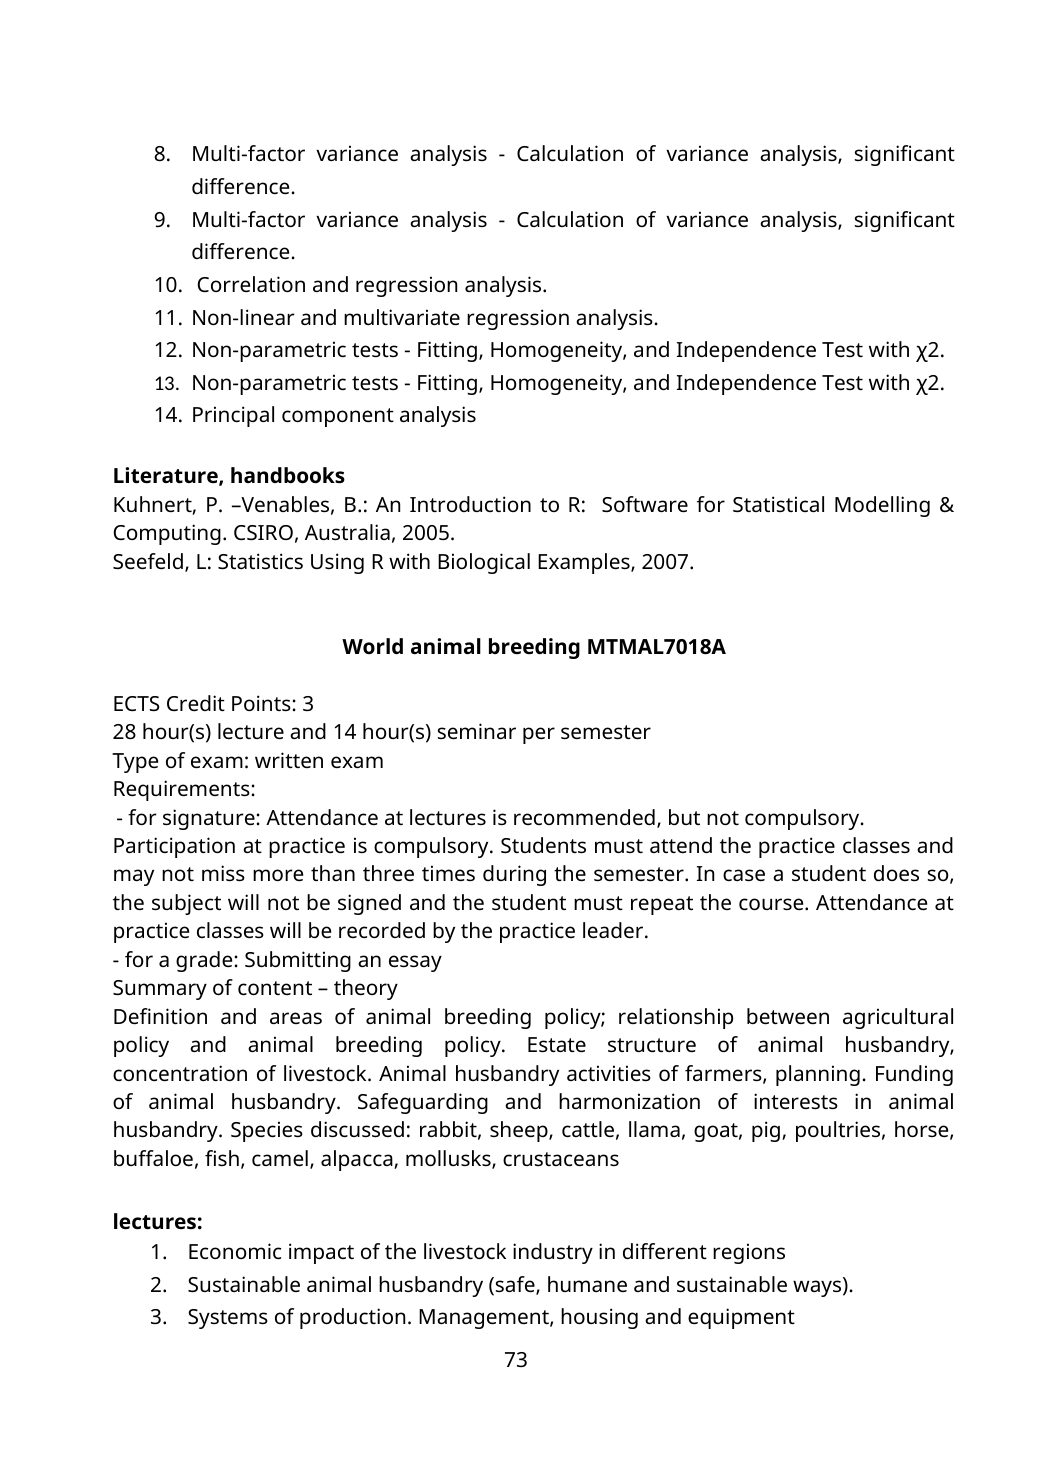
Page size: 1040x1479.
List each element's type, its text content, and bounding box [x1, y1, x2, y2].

list Multi-factor variance analysis - Calculation of variance analysis, significant difference. [153, 139, 956, 201]
text Summary of content – theory [112, 973, 956, 1002]
list Principal component analysis [153, 400, 956, 429]
list Sustainable animal husbandry (safe, humane and sustainable ways). [150, 1270, 956, 1298]
text Literature, handbooks [112, 461, 956, 490]
text Participation at practice is compulsory. Students must attend the practice classes and may not miss more than three times during the semester. In case a student does so, the subject will not be signed and the student must repeat the course. Attendance at practice classes will be recorded by the practice leader. [112, 831, 956, 945]
text Seefeld, L: Statistics Using R with Biological Examples, 2007. [112, 547, 956, 575]
list Non-parametric tests - Fitting, Homogeneity, and Independence Test with χ2. [153, 368, 956, 396]
text World animal breeding MTMAL7018A [112, 632, 956, 661]
text ECTS Credit Points: 3 [112, 689, 956, 717]
list Multi-factor variance analysis - Calculation of variance analysis, significant difference. [153, 205, 956, 266]
text lectures: [112, 1207, 956, 1236]
list Systems of production. Management, housing and equipment [150, 1302, 956, 1331]
list Correlation and regression analysis. [153, 270, 956, 298]
text 28 hour(s) lecture and 14 hour(s) seminar per semester [112, 717, 956, 746]
text Type of exam: written exam [112, 746, 956, 774]
list Non-linear and multivariate regression analysis. [153, 303, 956, 331]
text Requirements: [112, 774, 956, 803]
list Economic impact of the livestock industry in different regions [150, 1237, 956, 1266]
text - for a grade: Submitting an essay [112, 945, 956, 973]
text - for signature: Attendance at lectures is recommended, but not compulsory. [116, 803, 956, 831]
list Non-parametric tests - Fitting, Homogeneity, and Independence Test with χ2. [153, 335, 956, 364]
text Kuhnert, P. –Venables, B.: An Introduction to R: Software for Statistical Modelling & Computing. CSIRO, Australia, 2005. [112, 490, 956, 547]
text Definition and areas of animal breeding policy; relationship between agricultural policy and animal breeding policy. Estate structure of animal husbandry, concentration of livestock. Animal husbandry activities of farmers, planning. Funding of animal husbandry. Safeguarding and harmonization of interests in animal husbandry. Species discussed: rabbit, sheep, cattle, llama, goat, pig, poultries, horse, buffaloe, fish, camel, alpacca, mollusks, crustaceans [112, 1002, 956, 1172]
